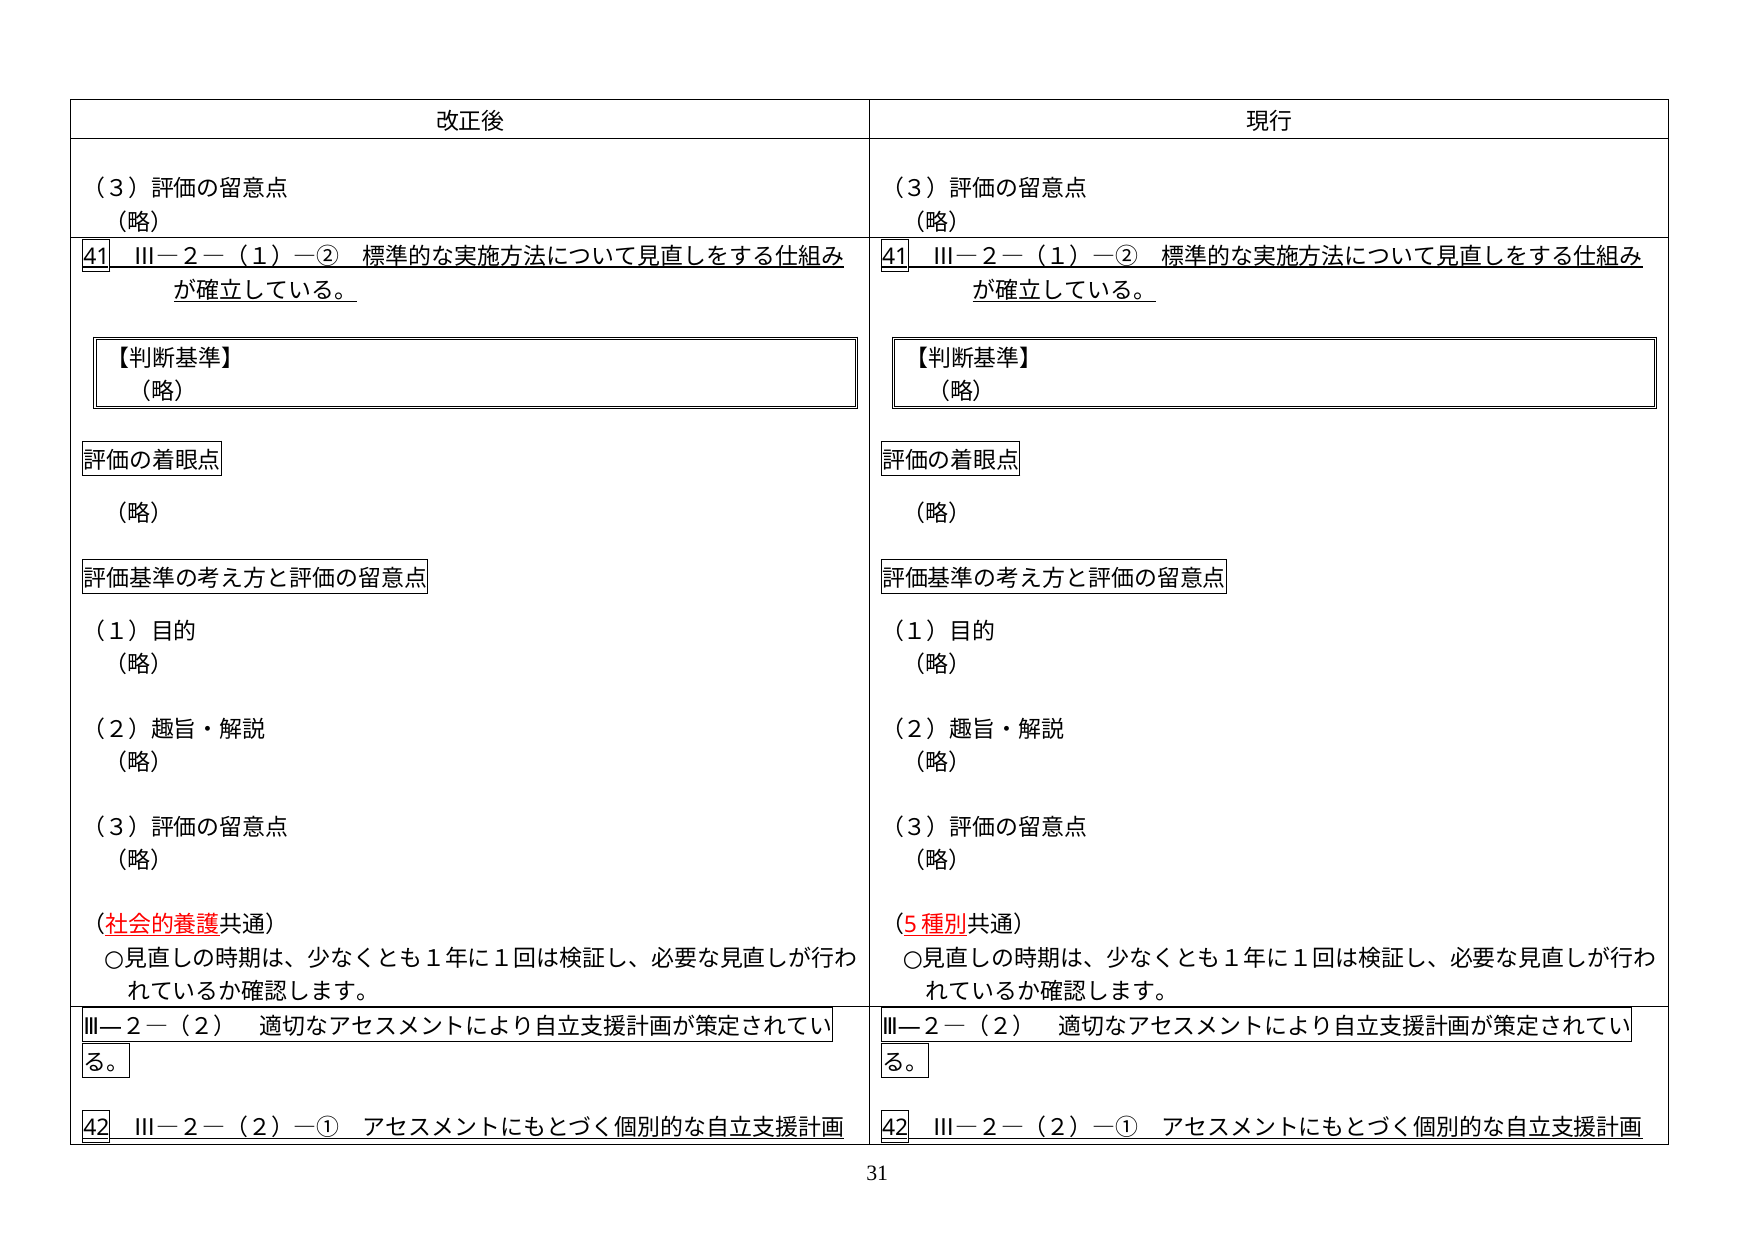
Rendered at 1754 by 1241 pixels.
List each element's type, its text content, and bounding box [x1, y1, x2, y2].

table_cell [870, 139, 1668, 237]
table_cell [71, 1007, 869, 1143]
table_header 現行 [870, 100, 1668, 138]
table_cell 41 Ⅲ―２―（１）―② 標準的な実施方法について見直しをする仕組みが確立している。 評価の着眼点 （略） 評価基準の考え方と評価の留意点 （１）目的 （略） （２）趣旨・解説 （略） （３）評価の留意点 （略） （社会的養護共通） ○見直しの時期は、少なくとも１年に１回は検証し、必要な見直しが行われているか確認します。 [71, 238, 869, 1006]
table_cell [71, 139, 869, 237]
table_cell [870, 1007, 1668, 1143]
table_header 改正後 [71, 100, 869, 138]
table_cell 41 Ⅲ―２―（１）―② 標準的な実施方法について見直しをする仕組みが確立している。 評価の着眼点 （略） 評価基準の考え方と評価の留意点 （１）目的 （略） （２）趣旨・解説 （略） （３）評価の留意点 （略） （5種別共通） ○見直しの時期は、少なくとも１年に１回は検証し、必要な見直しが行われているか確認します。 [870, 238, 1668, 1006]
